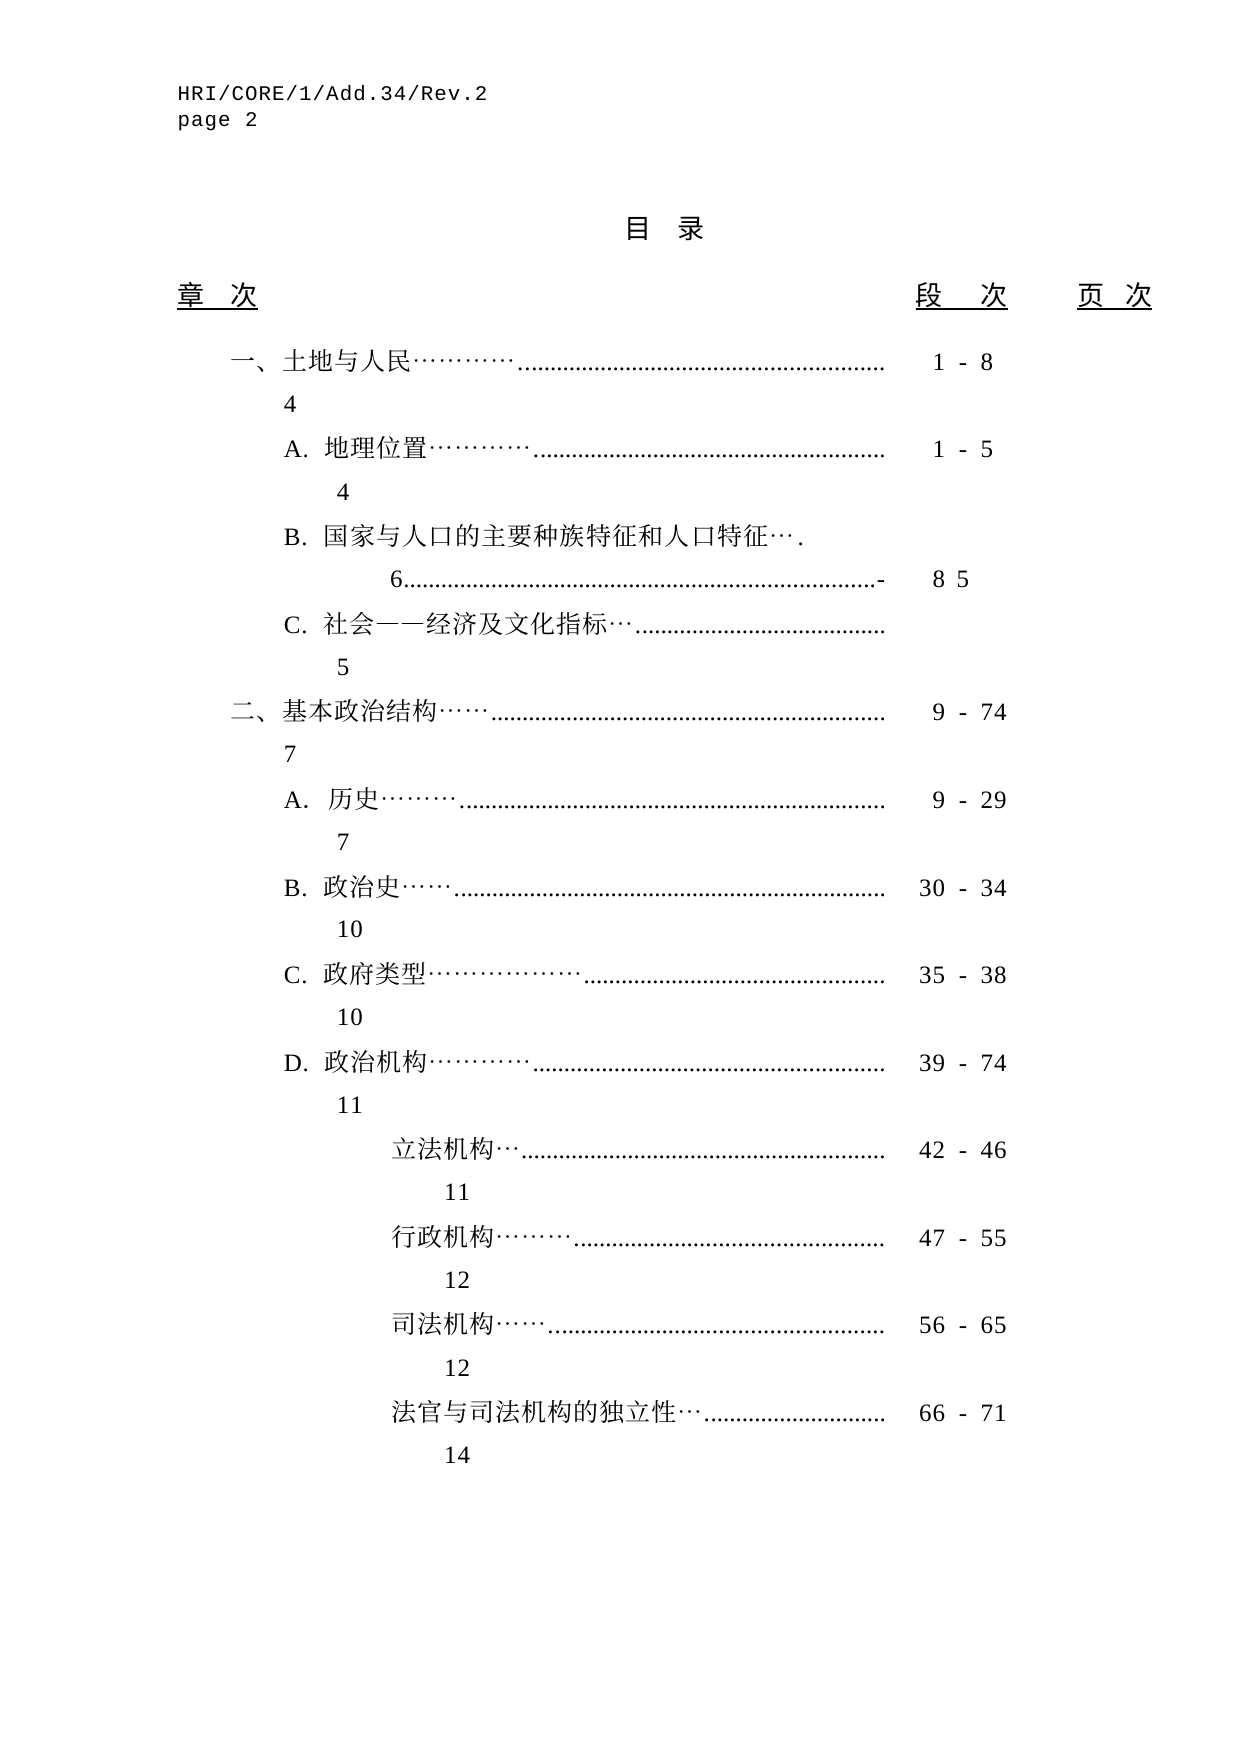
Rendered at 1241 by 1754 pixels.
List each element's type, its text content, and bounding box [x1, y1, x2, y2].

text 立法机构… 42 - 46 11 [391, 1130, 797, 1206]
text 一、土地与人民………….. 1 - 8 4 [230, 342, 797, 418]
text 目 录 [177, 207, 1152, 246]
text B. 国家与人口的主要种族特征和人口特征…. 6 - 8 5 [283, 517, 797, 593]
text C. 政府类型……………… 35 - 38 10 [283, 955, 797, 1031]
text D. 政治机构………… 39 - 74 11 [283, 1042, 797, 1118]
text C. 社会――经济及文化指标…. 5 [283, 604, 797, 681]
text 二、基本政治结构…… 9 - 74 7 [230, 692, 797, 768]
text B. 政治史……. 30 - 34 10 [283, 867, 797, 943]
text A. 地理位置…………. 1 - 5 4 [283, 429, 797, 505]
text A．历史………. 9 - 29 7 [283, 779, 797, 856]
text 章 次 段 次 页 次 [177, 274, 1152, 313]
text 司法机构…….. 56 - 65 12 [391, 1305, 797, 1381]
text 法官与司法机构的独立性…. 66 - 71 14 [391, 1393, 797, 1469]
text 行政机构………. 47 - 55 12 [391, 1218, 797, 1294]
